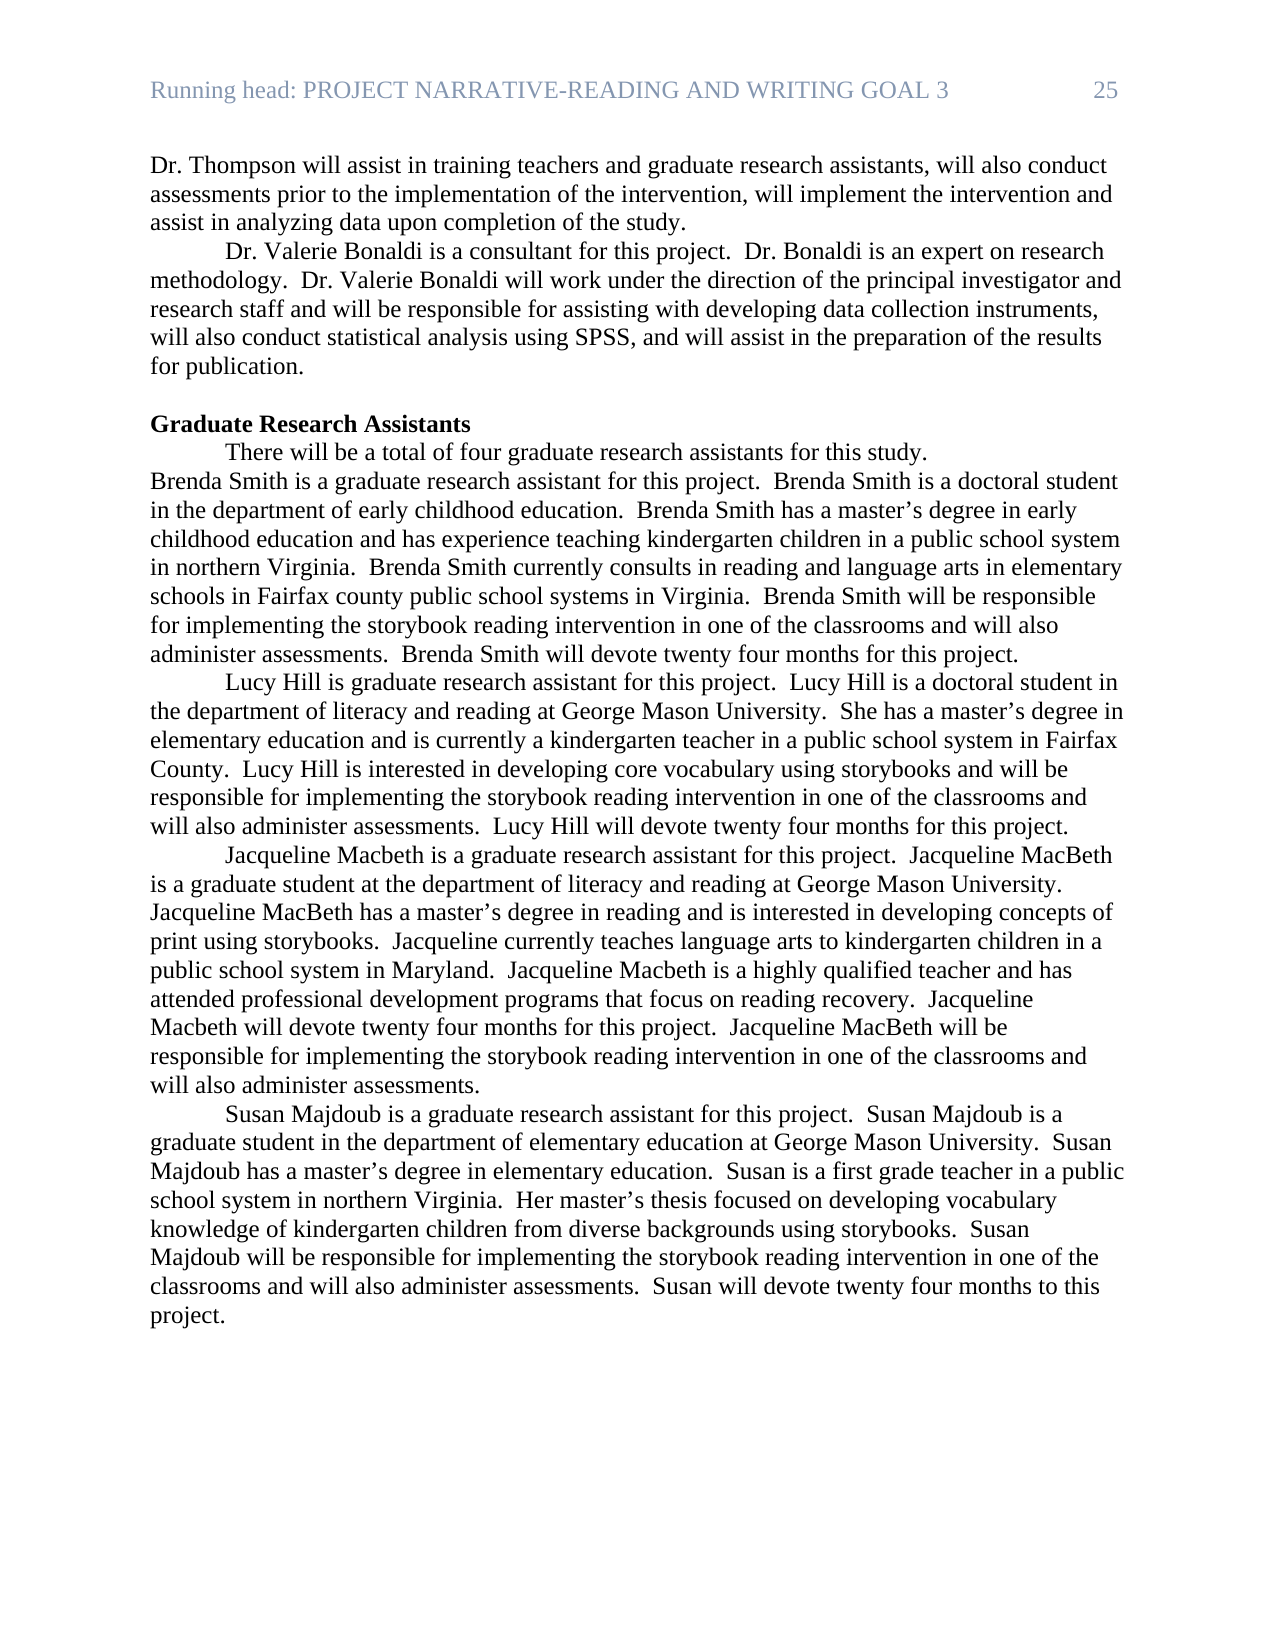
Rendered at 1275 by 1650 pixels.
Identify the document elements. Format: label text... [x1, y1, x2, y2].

text Brenda Smith is a graduate research assistant for this project. Brenda Smith is a doctoral student in the department of early childhood education. Brenda Smith has a master’s degree in early childhood education and has experience teaching kindergarten children in a public school system in northern Virginia. Brenda Smith currently consults in reading and language arts in elementary schools in Fairfax county public school systems in Virginia. Brenda Smith will be responsible for implementing the storybook reading intervention in one of the classrooms and will also administer assessments. Brenda Smith will devote twenty four months for this project. [150, 466, 1125, 667]
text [150, 150, 1125, 236]
text Lucy Hill is graduate research assistant for this project. Lucy Hill is a doctoral student in the department of literacy and reading at George Mason University. She has a master’s degree in elementary education and is currently a kindergarten teacher in a public school system in Fairfax County. Lucy Hill is interested in developing core vocabulary using storybooks and will be responsible for implementing the storybook reading intervention in one of the classrooms and will also administer assessments. Lucy Hill will devote twenty four months for this project. [150, 667, 1125, 840]
text Jacqueline Macbeth is a graduate research assistant for this project. Jacqueline MacBeth is a graduate student at the department of literacy and reading at George Mason University. Jacqueline MacBeth has a master’s degree in reading and is interested in developing concepts of print using storybooks. Jacqueline currently teaches language arts to kindergarten children in a public school system in Maryland. Jacqueline Macbeth is a highly qualified teacher and has attended professional development programs that focus on reading recovery. Jacqueline Macbeth will devote twenty four months for this project. Jacqueline MacBeth will be responsible for implementing the storybook reading intervention in one of the classrooms and will also administer assessments. [150, 840, 1125, 1099]
text There will be a total of four graduate research assistants for this study. [150, 437, 1125, 466]
text Susan Majdoub is a graduate research assistant for this project. Susan Majdoub is a graduate student in the department of elementary education at George Mason University. Susan Majdoub has a master’s degree in elementary education. Susan is a first grade teacher in a public school system in northern Virginia. Her master’s thesis focused on developing vocabulary knowledge of kindergarten children from diverse backgrounds using storybooks. Susan Majdoub will be responsible for implementing the storybook reading intervention in one of the classrooms and will also administer assessments. Susan will devote twenty four months to this project. [150, 1099, 1125, 1329]
text Graduate Research Assistants [150, 409, 1125, 437]
text Dr. Valerie Bonaldi is a consultant for this project. Dr. Bonaldi is an expert on research methodology. Dr. Valerie Bonaldi will work under the direction of the principal investigator and research staff and will be responsible for assisting with developing data collection instruments, will also conduct statistical analysis using SPSS, and will assist in the preparation of the results for publication. [150, 236, 1125, 380]
